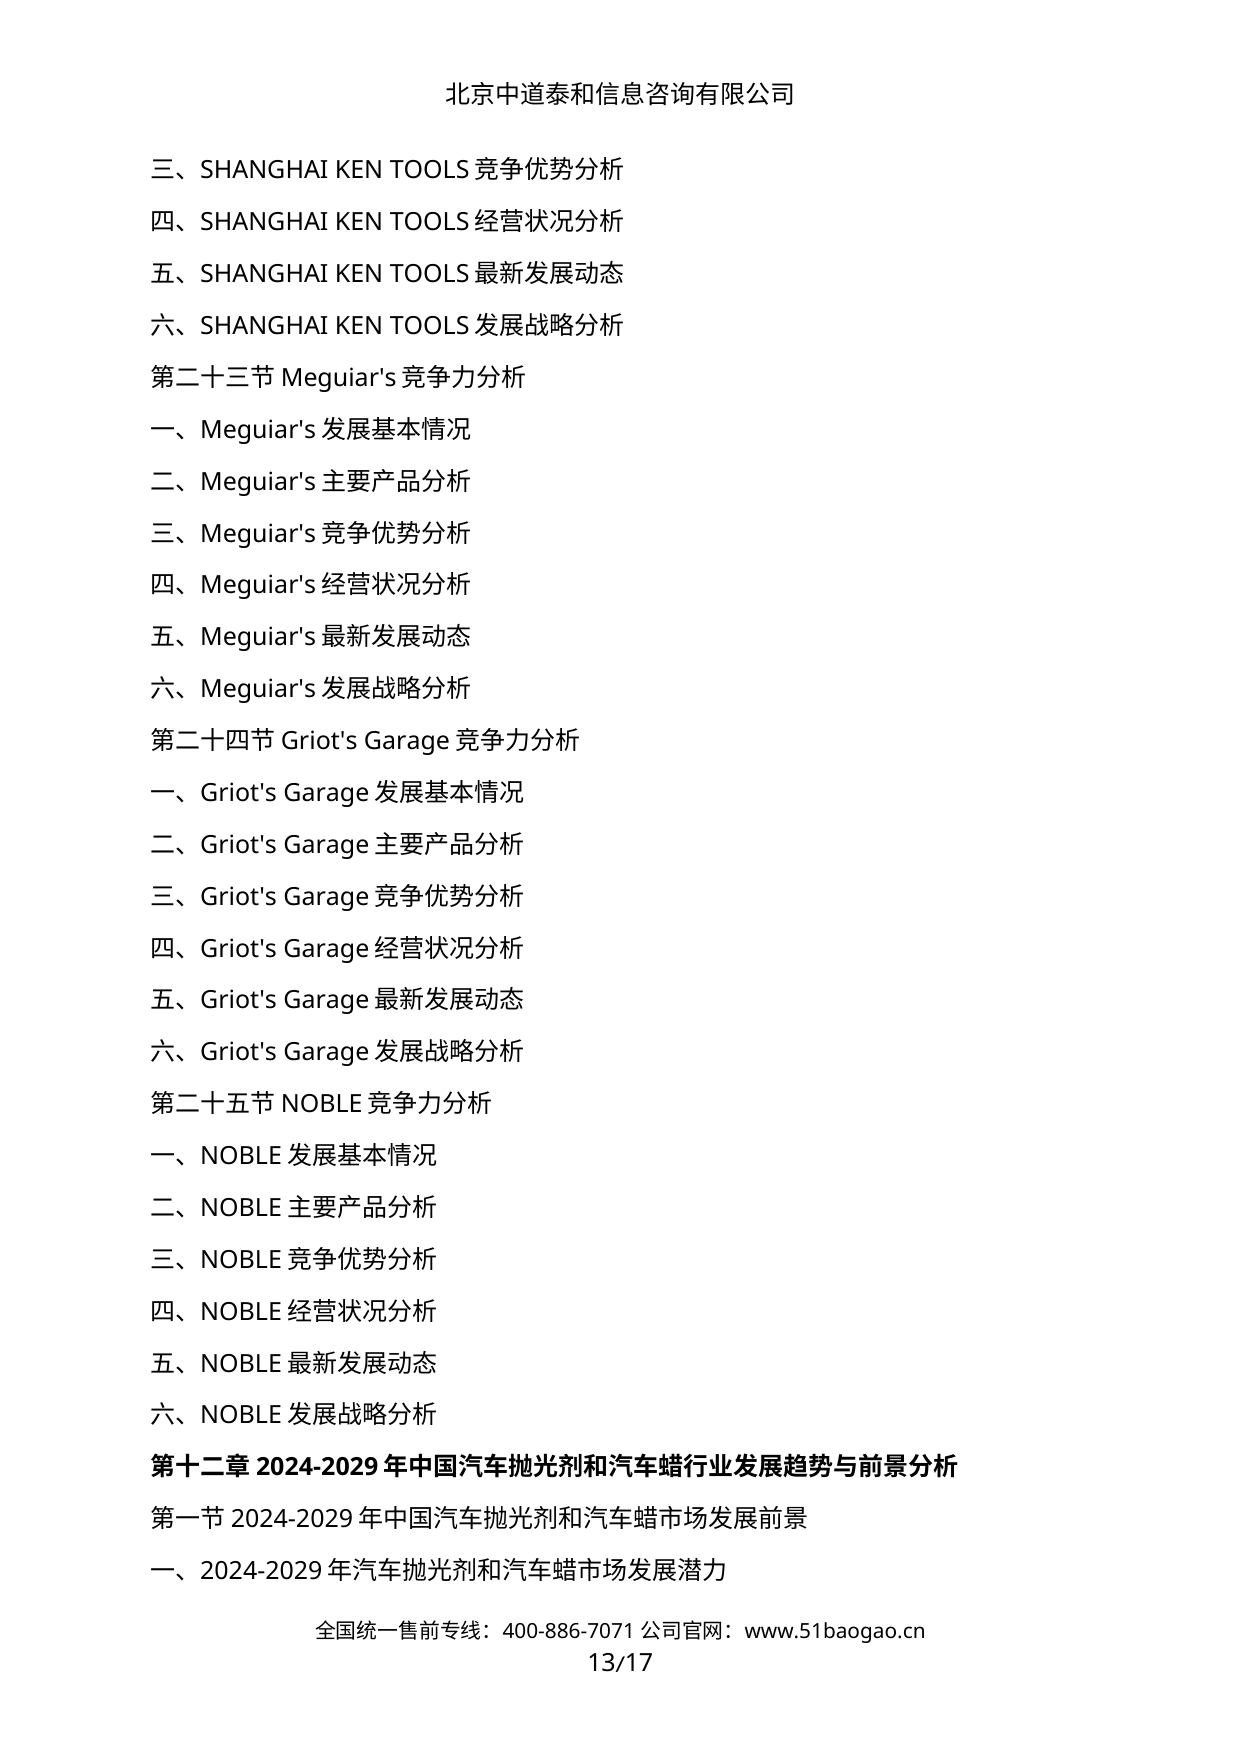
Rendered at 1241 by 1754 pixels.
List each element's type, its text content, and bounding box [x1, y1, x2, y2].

text 六、Griot's Garage发展战略分析 [150, 1032, 1090, 1068]
text 三、Meguiar's竞争优势分析 [150, 513, 1090, 549]
text 一、Griot's Garage发展基本情况 [150, 772, 1090, 809]
text 四、NOBLE经营状况分析 [150, 1291, 1090, 1327]
text 五、SHANGHAI KEN TOOLS最新发展动态 [150, 254, 1090, 290]
text 第十二章 2024-2029年中国汽车抛光剂和汽车蜡行业发展趋势与前景分析 [150, 1447, 1090, 1483]
text 第一节 2024-2029年中国汽车抛光剂和汽车蜡市场发展前景 [150, 1499, 1090, 1535]
text 四、Griot's Garage经营状况分析 [150, 928, 1090, 964]
text 二、NOBLE主要产品分析 [150, 1187, 1090, 1224]
text 二、Griot's Garage主要产品分析 [150, 824, 1090, 861]
text 二、Meguiar's主要产品分析 [150, 461, 1090, 497]
text 六、Meguiar's发展战略分析 [150, 669, 1090, 705]
text 一、Meguiar's发展基本情况 [150, 409, 1090, 446]
text 第二十五节 NOBLE竞争力分析 [150, 1084, 1090, 1120]
text 六、SHANGHAI KEN TOOLS发展战略分析 [150, 306, 1090, 342]
text 六、NOBLE发展战略分析 [150, 1395, 1090, 1431]
text 第二十四节 Griot's Garage竞争力分析 [150, 721, 1090, 757]
text 第二十三节 Meguiar's竞争力分析 [150, 357, 1090, 394]
text 五、Meguiar's最新发展动态 [150, 617, 1090, 653]
text 五、NOBLE最新发展动态 [150, 1343, 1090, 1379]
text 五、Griot's Garage最新发展动态 [150, 980, 1090, 1016]
text 三、SHANGHAI KEN TOOLS竞争优势分析 [150, 150, 1090, 186]
text 四、SHANGHAI KEN TOOLS经营状况分析 [150, 202, 1090, 238]
text 一、2024-2029年汽车抛光剂和汽车蜡市场发展潜力 [150, 1551, 1090, 1587]
text 四、Meguiar's经营状况分析 [150, 565, 1090, 601]
text 三、Griot's Garage竞争优势分析 [150, 876, 1090, 912]
text 一、NOBLE发展基本情况 [150, 1136, 1090, 1172]
text 三、NOBLE竞争优势分析 [150, 1239, 1090, 1276]
